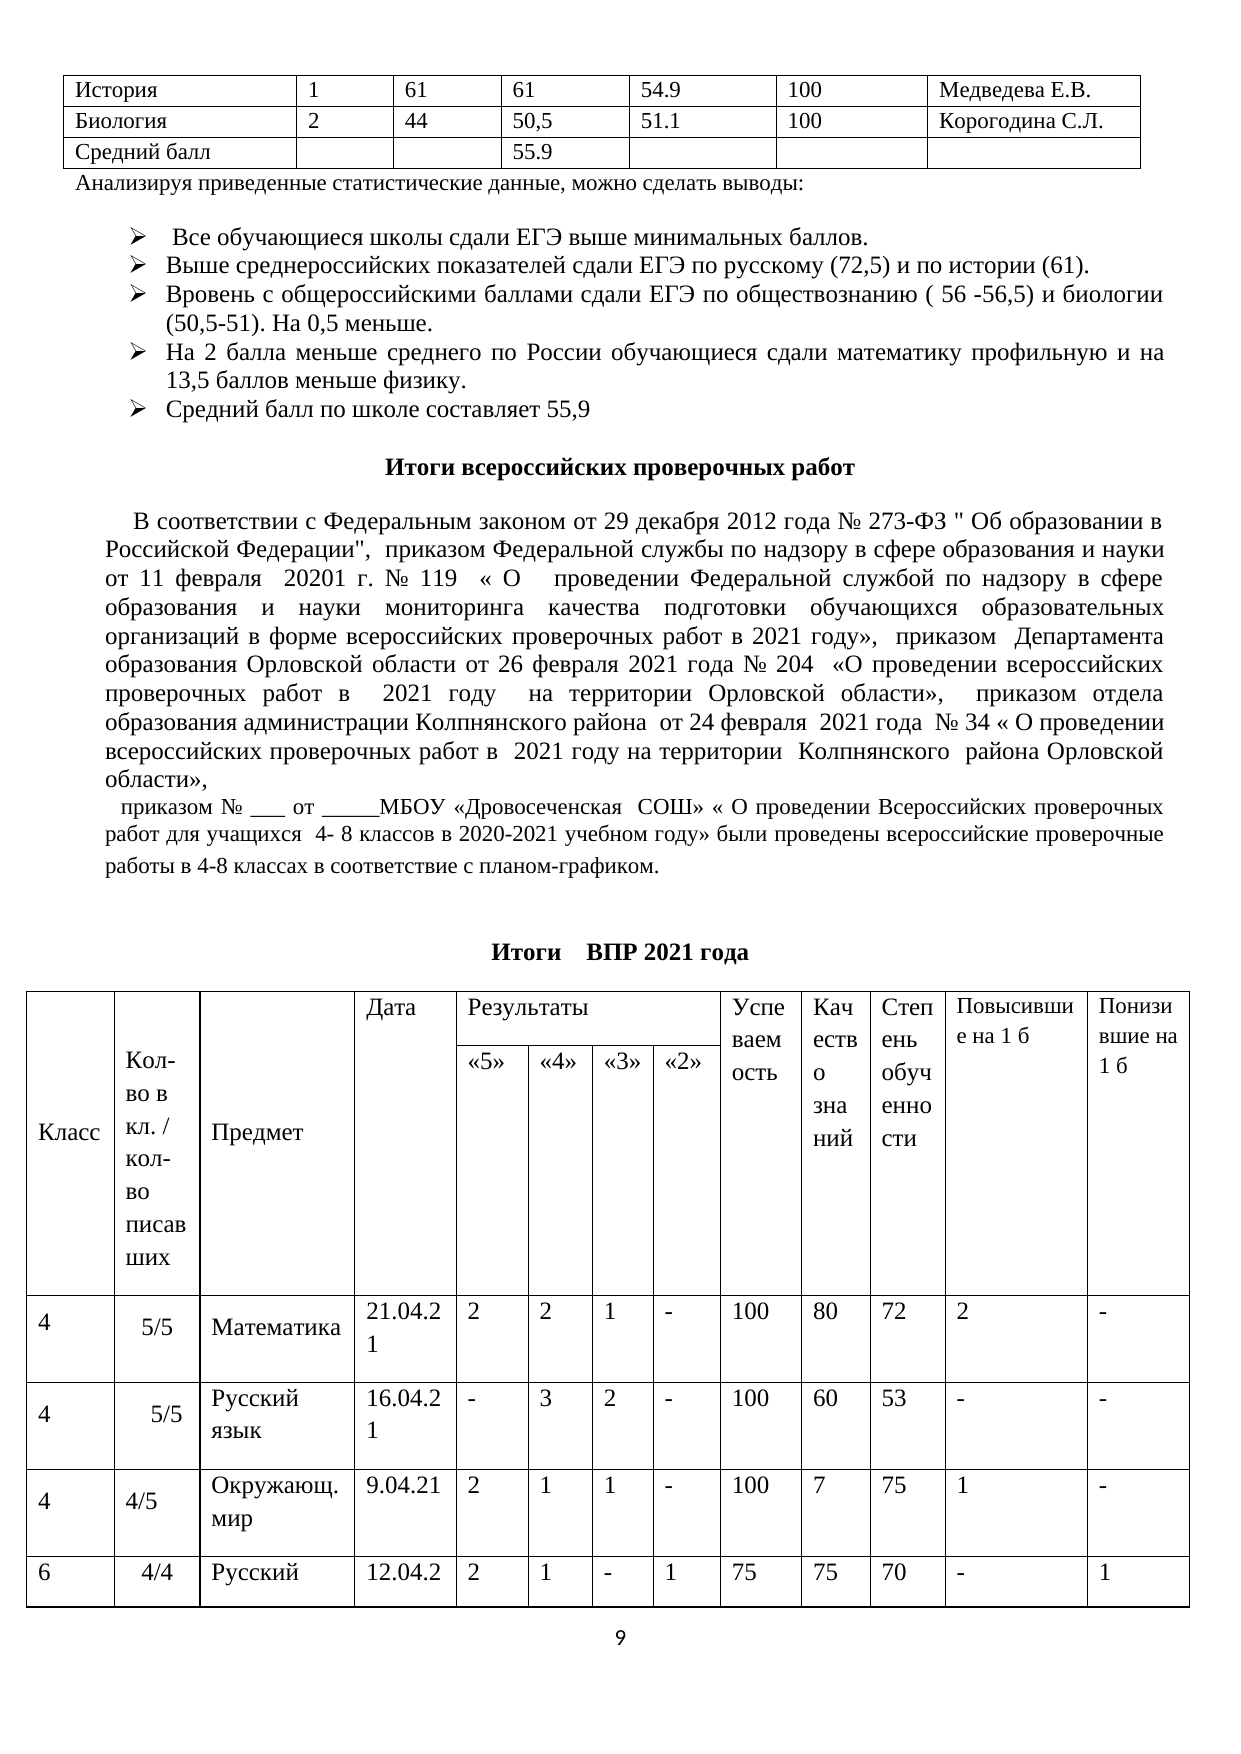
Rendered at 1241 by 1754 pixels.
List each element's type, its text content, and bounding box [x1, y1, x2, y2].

table_cell [297, 138, 393, 168]
table_cell - [946, 1383, 1087, 1469]
table_cell 5/5 [115, 1383, 199, 1469]
table_cell «2» [654, 1046, 720, 1295]
table_cell 2 [297, 107, 393, 137]
table_cell 4 [27, 1296, 114, 1382]
table_cell Медведева Е.В. [928, 76, 1140, 106]
table_cell «4» [529, 1046, 592, 1295]
table_cell 4/4 [115, 1557, 199, 1606]
table_cell 9.04.21 [355, 1470, 456, 1556]
table_cell 50,5 [502, 107, 629, 137]
table_cell - [654, 1383, 720, 1469]
table_cell 55.9 [502, 138, 629, 168]
table_cell - [1088, 1470, 1189, 1556]
table_cell 75 [721, 1557, 801, 1606]
table_cell 54.9 [630, 76, 776, 106]
table_cell - [1088, 1383, 1189, 1469]
table_cell 7 [802, 1470, 870, 1556]
text Анализируя приведенные статистические данные, можно сделать выводы: [75, 169, 1165, 196]
table_cell 61 [394, 76, 501, 106]
table_cell 2 [593, 1383, 653, 1469]
table_cell 5/5 [115, 1296, 199, 1382]
table_cell 2 [946, 1296, 1087, 1382]
table_cell Корогодина С.Л. [928, 107, 1140, 137]
table_cell 100 [777, 107, 927, 137]
table_cell - [457, 1383, 528, 1469]
table_cell 1 [297, 76, 393, 106]
table_cell 80 [802, 1296, 870, 1382]
table_cell 6 [27, 1557, 114, 1606]
table_header Понизившие на 1 б [1088, 992, 1189, 1295]
table_cell [630, 138, 776, 168]
text Итоги ВПР 2021 года [75, 937, 1165, 966]
table_cell 60 [802, 1383, 870, 1469]
table_cell 3 [529, 1383, 592, 1469]
table_cell 100 [721, 1470, 801, 1556]
table_cell 1 [1088, 1557, 1189, 1606]
table_cell - [1088, 1296, 1189, 1382]
table_cell История [64, 76, 296, 106]
table_cell - [654, 1296, 720, 1382]
list В соответствии с Федеральным законом от 29 декабря 2012 года № 273-ФЗ " Об образовании в Российской Федерации", приказом Федеральной службы по надзору в сфере образования и науки от 11 февраля 20201 г. № 119 « О проведении Федеральной службой по надзору в сфере образования и науки мониторинга качества подготовки обучающихся образовательных организаций в форме всероссийских проверочных работ в 2021 году», приказом Департамента образования Орловской области от 26 февраля 2021 года № 204 «О проведении всероссийских проверочных работ в 2021 году на территории Орловской области», приказом отдела образования администрации Колпнянского района от 24 февраля 2021 года № 34 « О проведении всероссийских проверочных работ в 2021 году на территории Колпнянского района Орловской области», [90, 506, 1165, 793]
table_cell 75 [871, 1470, 945, 1556]
table_cell [394, 138, 501, 168]
table_cell «5» [457, 1046, 528, 1295]
table_cell Русский язык [201, 1557, 354, 1606]
list Выше среднероссийских показателей сдали ЕГЭ по русскому (72,5) и по истории (61). [128, 251, 1165, 279]
list Вровень с общероссийскими баллами сдали ЕГЭ по обществознанию ( 56 -56,5) и биологии (50,5-51). На 0,5 меньше. [128, 279, 1165, 337]
table_cell Математика [201, 1296, 354, 1382]
table_cell 51.1 [630, 107, 776, 137]
table_cell 100 [777, 76, 927, 106]
table_cell 100 [721, 1296, 801, 1382]
table_header Качество знаний [802, 992, 870, 1295]
table_cell 4/5 [115, 1470, 199, 1556]
table_cell 1 [654, 1557, 720, 1606]
list Все обучающиеся школы сдали ЕГЭ выше минимальных баллов. [128, 222, 1165, 251]
table_header Предмет [201, 992, 354, 1295]
table_cell 53 [871, 1383, 945, 1469]
table_cell Окружающ. мир [201, 1470, 354, 1556]
table_cell 44 [394, 107, 501, 137]
table_cell - [946, 1557, 1087, 1606]
table_cell 12.04.21 [355, 1557, 456, 1606]
table_cell 100 [721, 1383, 801, 1469]
table_cell 1 [529, 1557, 592, 1606]
table_cell Биология [64, 107, 296, 137]
table_cell 21.04.21 [355, 1296, 456, 1382]
table_cell 2 [457, 1557, 528, 1606]
table_header Дата [355, 992, 456, 1295]
table_cell 2 [457, 1296, 528, 1382]
table_cell 2 [457, 1470, 528, 1556]
table_cell 1 [946, 1470, 1087, 1556]
table_cell 1 [593, 1296, 653, 1382]
table_cell [777, 138, 927, 168]
table_cell 72 [871, 1296, 945, 1382]
table_cell 4 [27, 1470, 114, 1556]
table_header Степень обученности [871, 992, 945, 1295]
text приказом № ___ от _____МБОУ «Дровосеченская СОШ» « О проведении Всероссийских проверочных работ для учащихся 4- 8 классов в 2020-2021 учебном году» были проведены всероссийские проверочные работы в 4-8 классах в соответствие с планом-графиком. [105, 793, 1165, 879]
table_cell Русский язык [201, 1383, 354, 1469]
table_header Кол-во в кл. / кол-во писавших [115, 992, 199, 1295]
table_header Результаты [457, 992, 720, 1045]
table_cell [928, 138, 1140, 168]
table_cell 4 [27, 1383, 114, 1469]
table_cell - [654, 1470, 720, 1556]
table_header Успеваемость [721, 992, 801, 1295]
table_cell - [593, 1557, 653, 1606]
table_cell 70 [871, 1557, 945, 1606]
table_cell 1 [593, 1470, 653, 1556]
text Итоги всероссийских проверочных работ [75, 452, 1165, 481]
table_cell 61 [502, 76, 629, 106]
list Средний балл по школе составляет 55,9 [128, 394, 1165, 423]
table_cell «3» [593, 1046, 653, 1295]
table_cell Средний балл [64, 138, 296, 168]
table_header Класс [27, 992, 114, 1295]
table_cell 75 [802, 1557, 870, 1606]
table_cell 16.04.21 [355, 1383, 456, 1469]
list На 2 балла меньше среднего по России обучающиеся сдали математику профильную и на 13,5 баллов меньше физику. [128, 337, 1165, 394]
table_header Повысившие на 1 б [946, 992, 1087, 1295]
table_cell 2 [529, 1296, 592, 1382]
table_cell 1 [529, 1470, 592, 1556]
